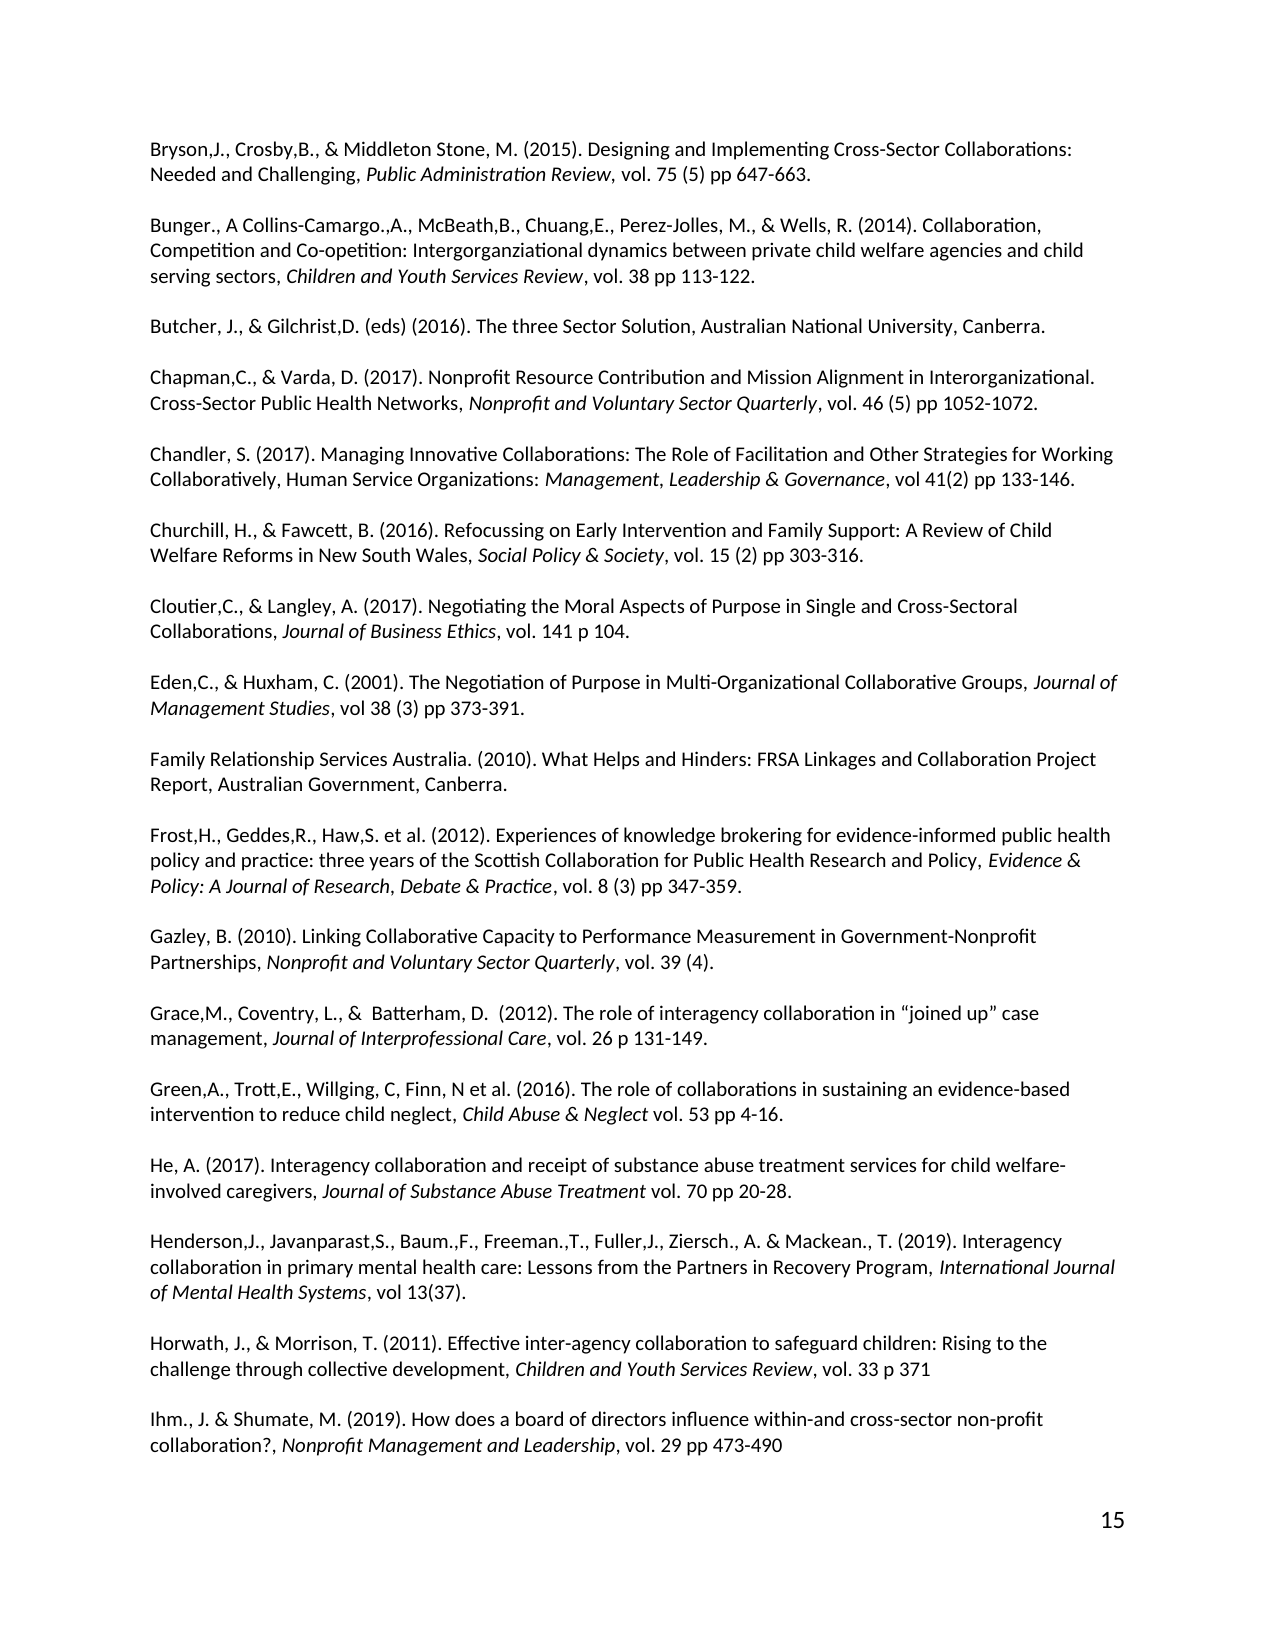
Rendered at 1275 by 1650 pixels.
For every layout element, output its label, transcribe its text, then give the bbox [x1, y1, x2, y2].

text Horwath, J., & Morrison, T. (2011). Effective inter-agency collaboration to safeguard children: Rising to the challenge through collective development, Children and Youth Services Review, vol. 33 p 371 [150, 1330, 1125, 1381]
text Chandler, S. (2017). Managing Innovative Collaborations: The Role of Facilitation and Other Strategies for Working Collaboratively, Human Service Organizations: Management, Leadership & Governance, vol 41(2) pp 133-146. [150, 441, 1125, 492]
text Butcher, J., & Gilchrist,D. (eds) (2016). The three Sector Solution, Australian National University, Canberra. [150, 314, 1125, 339]
text Eden,C., & Huxham, C. (2001). The Negotiation of Purpose in Multi-Organizational Collaborative Groups, Journal of Management Studies, vol 38 (3) pp 373-391. [150, 669, 1125, 720]
text Ihm., J. & Shumate, M. (2019). How does a board of directors influence within-and cross-sector non-profit collaboration?, Nonprofit Management and Leadership, vol. 29 pp 473-490 [150, 1407, 1125, 1457]
text Green,A., Trott,E., Willging, C, Finn, N et al. (2016). The role of collaborations in sustaining an evidence-based intervention to reduce child neglect, Child Abuse & Neglect vol. 53 pp 4-16. [150, 1076, 1125, 1127]
text Gazley, B. (2010). Linking Collaborative Capacity to Performance Measurement in Government-Nonprofit Partnerships, Nonprofit and Voluntary Sector Quarterly, vol. 39 (4). [150, 924, 1125, 974]
text Churchill, H., & Fawcett, B. (2016). Refocussing on Early Intervention and Family Support: A Review of Child Welfare Reforms in New South Wales, Social Policy & Society, vol. 15 (2) pp 303-316. [150, 517, 1125, 568]
text He, A. (2017). Interagency collaboration and receipt of substance abuse treatment services for child welfare-involved caregivers, Journal of Substance Abuse Treatment vol. 70 pp 20-28. [150, 1152, 1125, 1203]
text Chapman,C., & Varda, D. (2017). Nonprofit Resource Contribution and Mission Alignment in Interorganizational. Cross-Sector Public Health Networks, Nonprofit and Voluntary Sector Quarterly, vol. 46 (5) pp 1052-1072. [150, 364, 1125, 415]
text Frost,H., Geddes,R., Haw,S. et al. (2012). Experiences of knowledge brokering for evidence-informed public health policy and practice: three years of the Scottish Collaboration for Public Health Research and Policy, Evidence & Policy: A Journal of Research, Debate & Practice, vol. 8 (3) pp 347-359. [150, 822, 1125, 898]
text Cloutier,C., & Langley, A. (2017). Negotiating the Moral Aspects of Purpose in Single and Cross-Sectoral Collaborations, Journal of Business Ethics, vol. 141 p 104. [150, 593, 1125, 644]
text Bunger., A Collins-Camargo.,A., McBeath,B., Chuang,E., Perez-Jolles, M., & Wells, R. (2014). Collaboration, Competition and Co-opetition: Intergorganziational dynamics between private child welfare agencies and child serving sectors, Children and Youth Services Review, vol. 38 pp 113-122. [150, 212, 1125, 288]
text Bryson,J., Crosby,B., & Middleton Stone, M. (2015). Designing and Implementing Cross-Sector Collaborations: Needed and Challenging, Public Administration Review, vol. 75 (5) pp 647-663. [150, 136, 1125, 187]
text Family Relationship Services Australia. (2010). What Helps and Hinders: FRSA Linkages and Collaboration Project Report, Australian Government, Canberra. [150, 746, 1125, 797]
text Grace,M., Coventry, L., & Batterham, D. (2012). The role of interagency collaboration in “joined up” case management, Journal of Interprofessional Care, vol. 26 p 131-149. [150, 1000, 1125, 1051]
text Henderson,J., Javanparast,S., Baum.,F., Freeman.,T., Fuller,J., Ziersch., A. & Mackean., T. (2019). Interagency collaboration in primary mental health care: Lessons from the Partners in Recovery Program, International Journal of Mental Health Systems, vol 13(37). [150, 1229, 1125, 1305]
